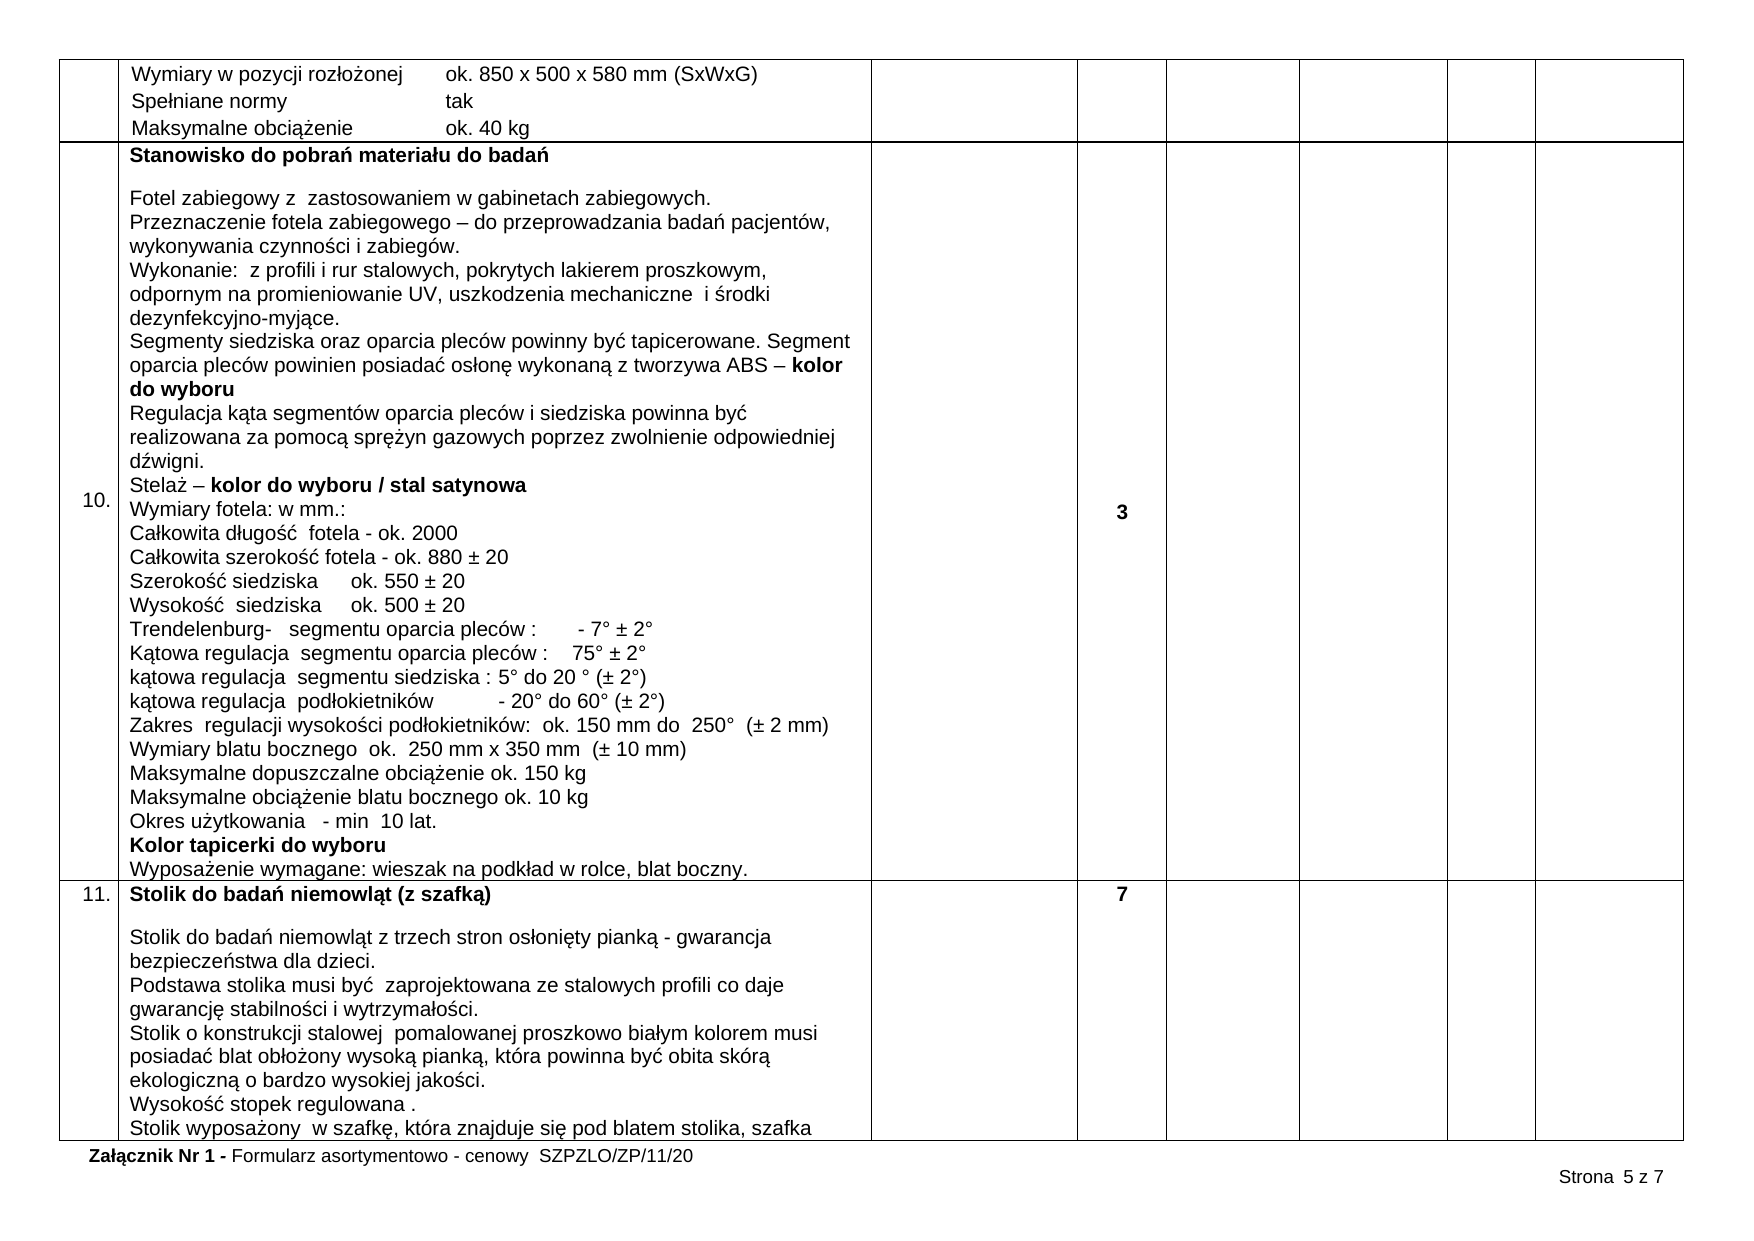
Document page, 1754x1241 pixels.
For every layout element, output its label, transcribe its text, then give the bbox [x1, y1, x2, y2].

table_cell [1448, 881, 1535, 1140]
table_cell Stanowisko do pobrań materiału do badań Fotel zabiegowy z zastosowaniem w gabinetach zabiegowych. Przeznaczenie fotela zabiegowego – do przeprowadzania badań pacjentów, wykonywania czynności i zabiegów. Wykonanie: z profili i rur stalowych, pokrytych lakierem proszkowym, odpornym na promieniowanie UV, uszkodzenia mechaniczne i środki dezynfekcyjno-myjące. Segmenty siedziska oraz oparcia pleców powinny być tapicerowane. Segment oparcia pleców powinien posiadać osłonę wykonaną z tworzywa ABS – kolor do wyboru Regulacja kąta segmentów oparcia pleców i siedziska powinna być realizowana za pomocą sprężyn gazowych poprzez zwolnienie odpowiedniej dźwigni. Stelaż – kolor do wyboru / stal satynowa Wymiary fotela: w mm.: Całkowita długość fotela - ok. 2000 Całkowita szerokość fotela - ok. 880 ± 20 Szerokość siedziska ok. 550 ± 20 Wysokość siedziska ok. 500 ± 20 Trendelenburg- segmentu oparcia pleców : - 7° ± 2° Kątowa regulacja segmentu oparcia pleców : 75° ± 2° kątowa regulacja segmentu siedziska : 5° do 20 ° (± 2°) kątowa regulacja podłokietników - 20° do 60° (± 2°) Zakres regulacji wysokości podłokietników: ok. 150 mm do 250° (± 2 mm) Wymiary blatu bocznego ok. 250 mm x 350 mm (± 10 mm) Maksymalne dopuszczalne obciążenie ok. 150 kg Maksymalne obciążenie blatu bocznego ok. 10 kg Okres użytkowania - min 10 lat. Kolor tapicerki do wyboru Wyposażenie wymagane: wieszak na podkład w rolce, blat boczny. [119, 143, 871, 880]
table_cell [1536, 881, 1683, 1140]
table_cell [1167, 881, 1299, 1140]
table_cell [1300, 881, 1447, 1140]
table_cell [872, 60, 1077, 141]
table_cell [1536, 60, 1683, 141]
table_cell [60, 143, 118, 880]
table_cell [60, 60, 118, 141]
table_cell 3 [1078, 143, 1166, 880]
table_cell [119, 60, 871, 141]
table_cell [1448, 60, 1535, 141]
table_cell 7 [1078, 881, 1166, 1140]
table_cell [1448, 143, 1535, 880]
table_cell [119, 881, 871, 1140]
table_cell [1536, 143, 1683, 880]
table_cell [60, 881, 118, 1140]
table_cell [872, 143, 1077, 880]
table_cell [1300, 60, 1447, 141]
table_cell [1300, 143, 1447, 880]
table_cell 2 [1078, 60, 1166, 141]
table_cell [1167, 60, 1299, 141]
table_cell [872, 881, 1077, 1140]
table_cell [1167, 143, 1299, 880]
